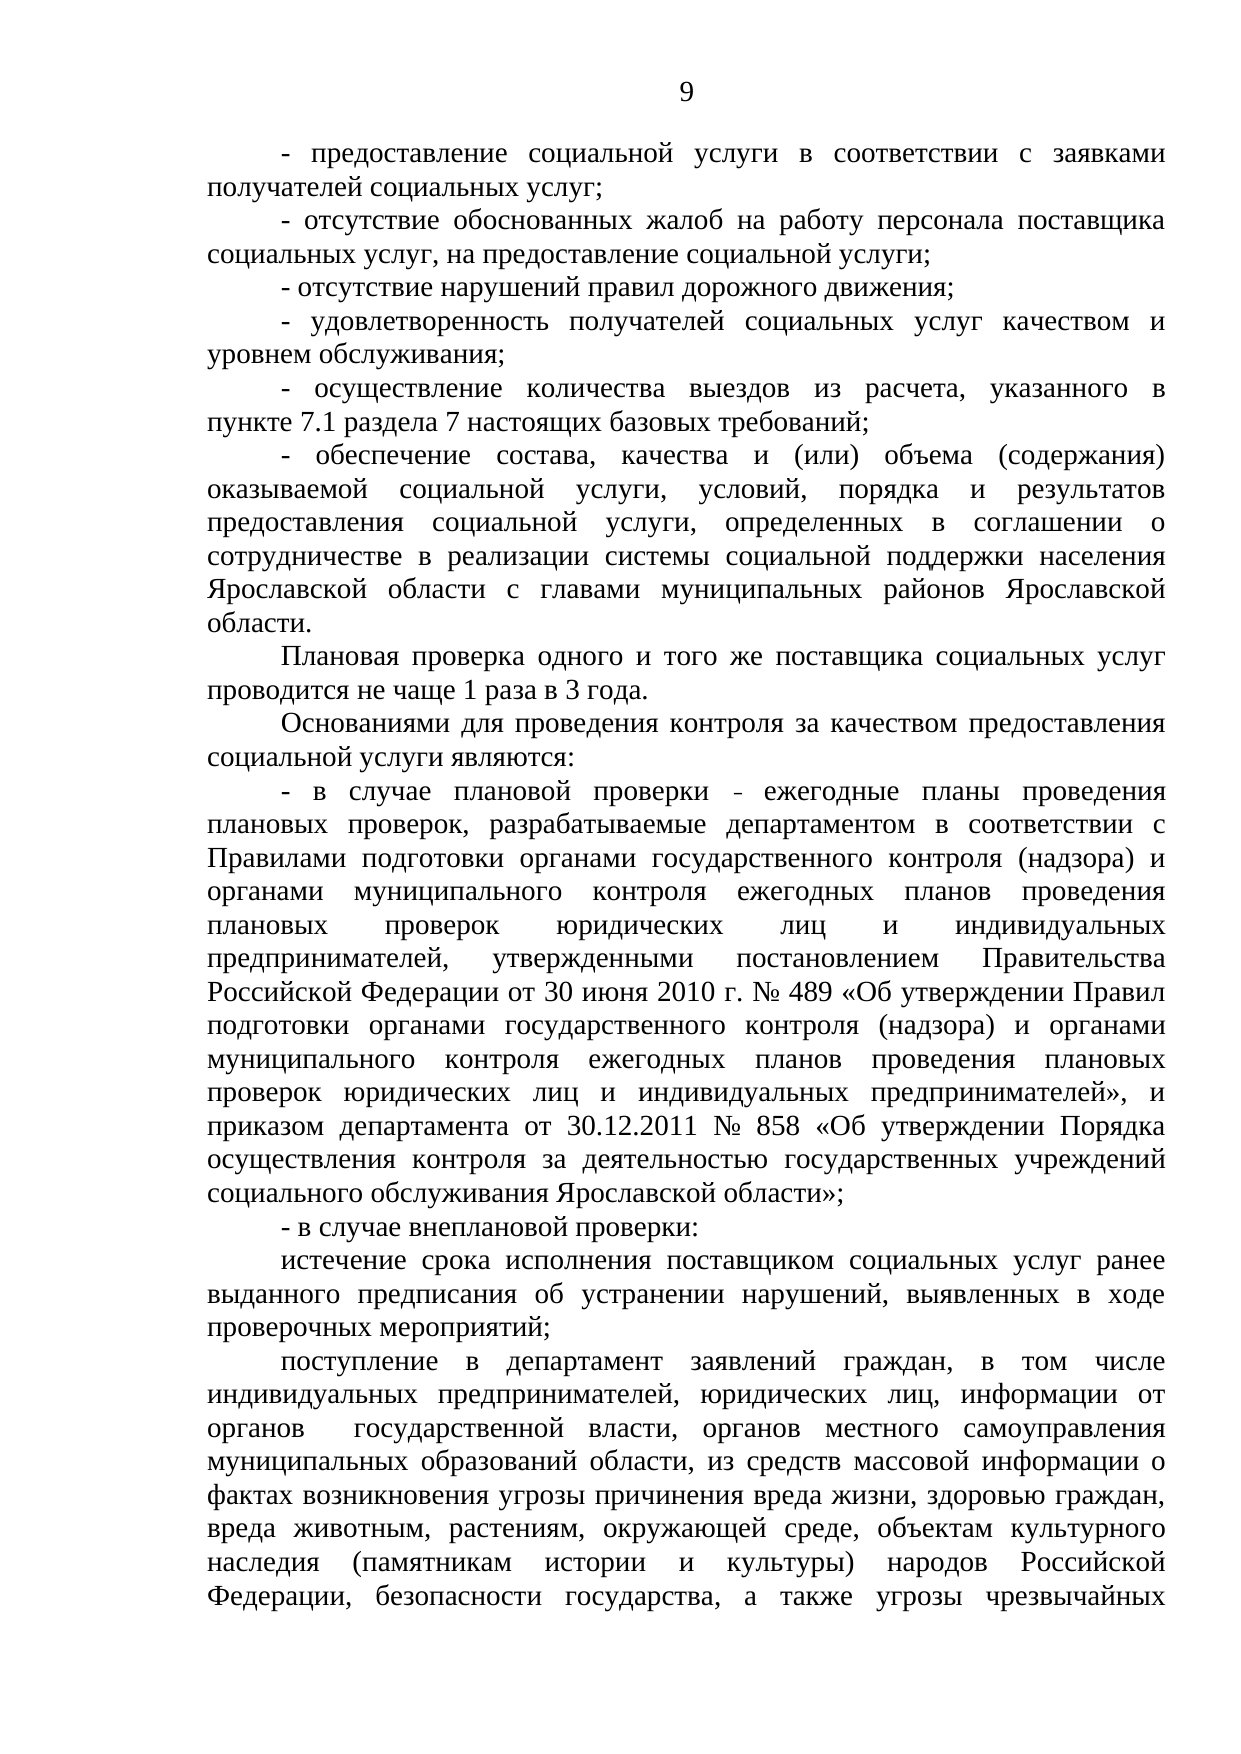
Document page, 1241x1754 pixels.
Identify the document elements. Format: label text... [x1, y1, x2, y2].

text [207, 1343, 1166, 1611]
text - обеспечение состава, качества и (или) объема (содержания) оказываемой социальной услуги, условий, порядка и результатов предоставления социальной услуги, определенных в соглашении о сотрудничестве в реализации системы социальной поддержки населения Ярославской области с главами муниципальных районов Ярославской области. [207, 437, 1166, 638]
text - осуществление количества выездов из расчета, указанного в пункте 7.1 раздела 7 настоящих базовых требований; [207, 370, 1166, 437]
text - отсутствие обоснованных жалоб на работу персонала поставщика социальных услуг, на предоставление социальной услуги; [207, 202, 1166, 269]
text Плановая проверка одного и того же поставщика социальных услуг проводится не чаще 1 раза в 3 года. [207, 638, 1166, 706]
text Основаниями для проведения контроля за качеством предоставления социальной услуги являются: [207, 706, 1166, 773]
text - удовлетворенность получателей социальных услуг качеством и уровнем обслуживания; [207, 303, 1166, 370]
text - в случае внеплановой проверки: [207, 1209, 1166, 1242]
text - отсутствие нарушений правил дорожного движения; [207, 269, 1166, 303]
text - предоставление социальной услуги в соответствии с заявками получателей социальных услуг; [207, 135, 1166, 202]
text истечение срока исполнения поставщиком социальных услуг ранее выданного предписания об устранении нарушений, выявленных в ходе проверочных мероприятий; [207, 1242, 1166, 1343]
text - в случае плановой проверки – ежегодные планы проведения плановых проверок, разрабатываемые департаментом в соответствии с Правилами подготовки органами государственного контроля (надзора) и органами муниципального контроля ежегодных планов проведения плановых проверок юридических лиц и индивидуальных предпринимателей, утвержденными постановлением Правительства Российской Федерации от 30 июня 2010 г. № 489 «Об утверждении Правил подготовки органами государственного контроля (надзора) и органами муниципального контроля ежегодных планов проведения плановых проверок юридических лиц и индивидуальных предпринимателей», и приказом департамента от 30.12.2011 № 858 «Об утверждении Порядка осуществления контроля за деятельностью государственных учреждений социального обслуживания Ярославской области»; [207, 773, 1166, 1209]
